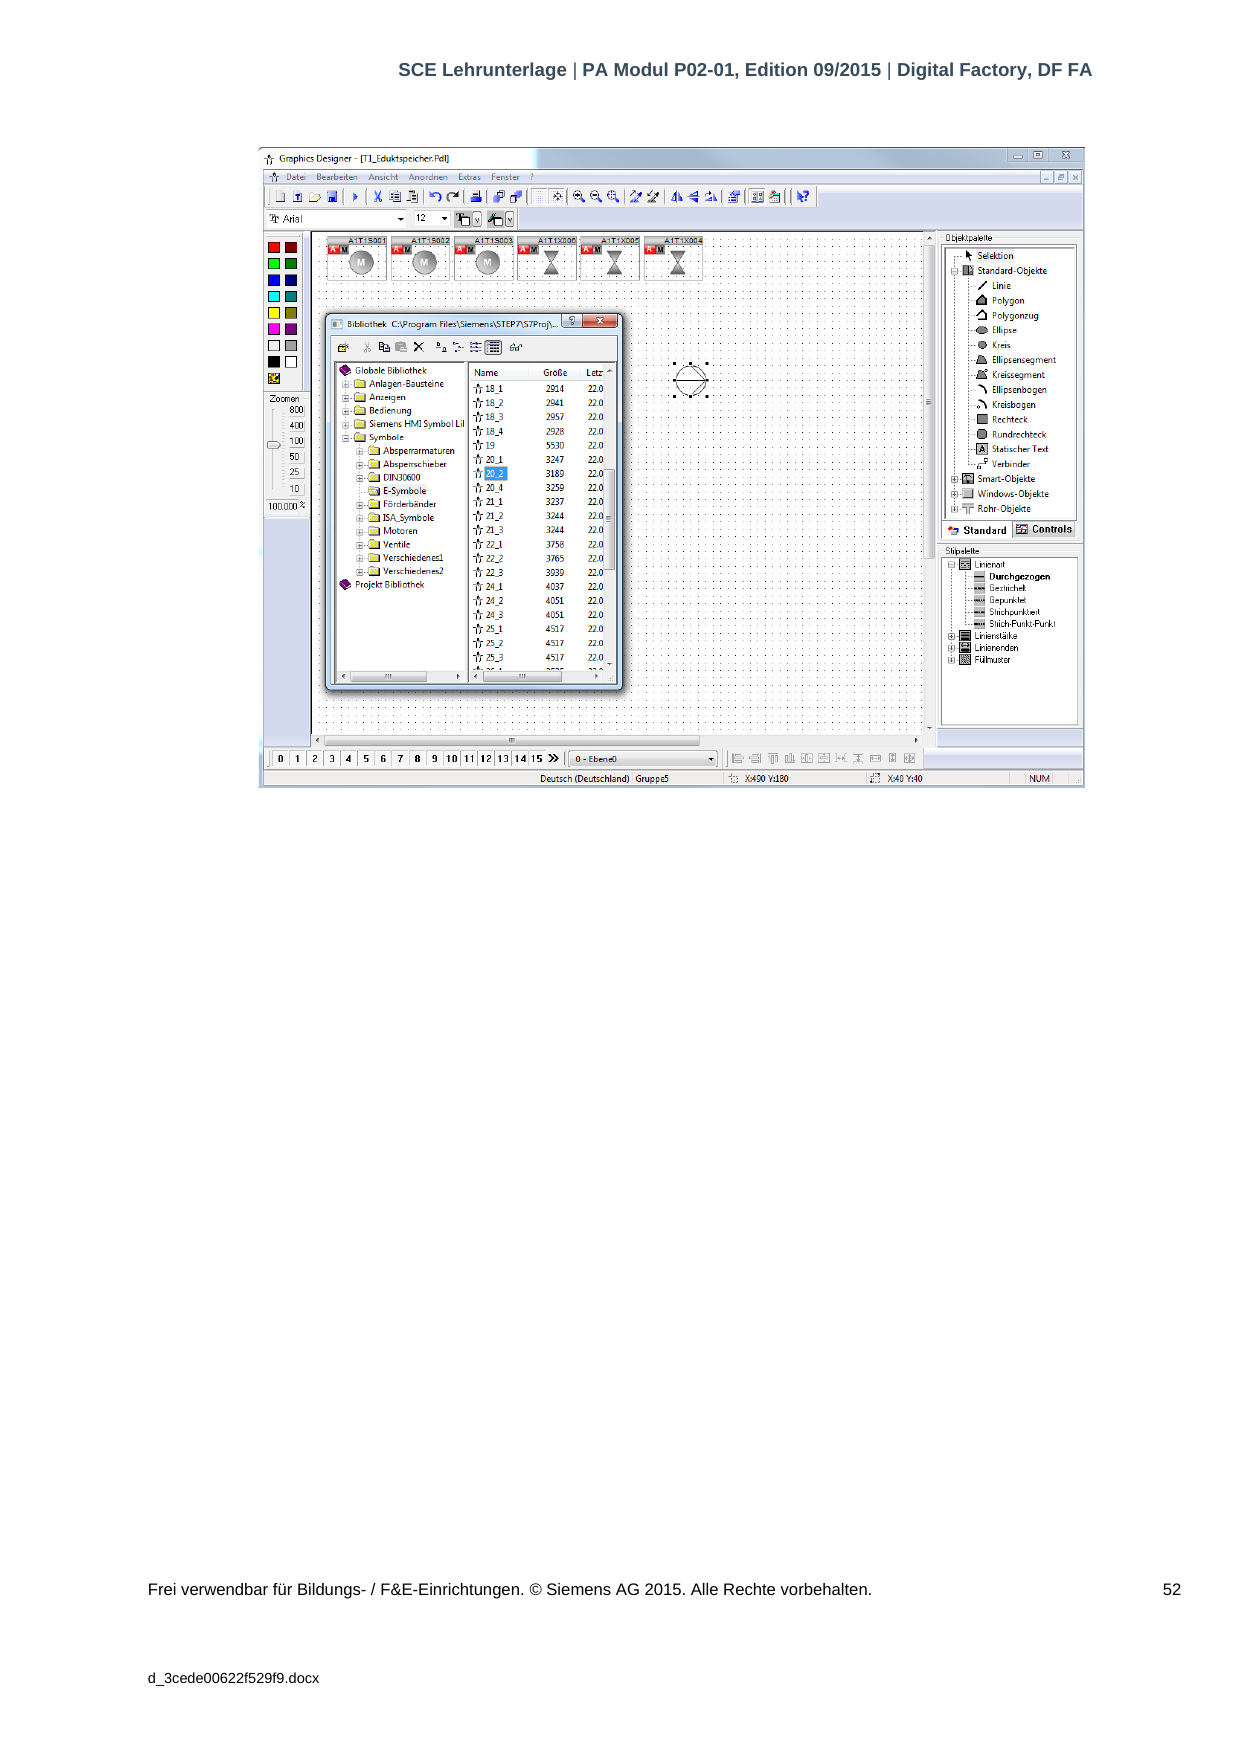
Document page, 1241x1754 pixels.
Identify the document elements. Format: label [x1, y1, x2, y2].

picture [258, 147, 1085, 788]
